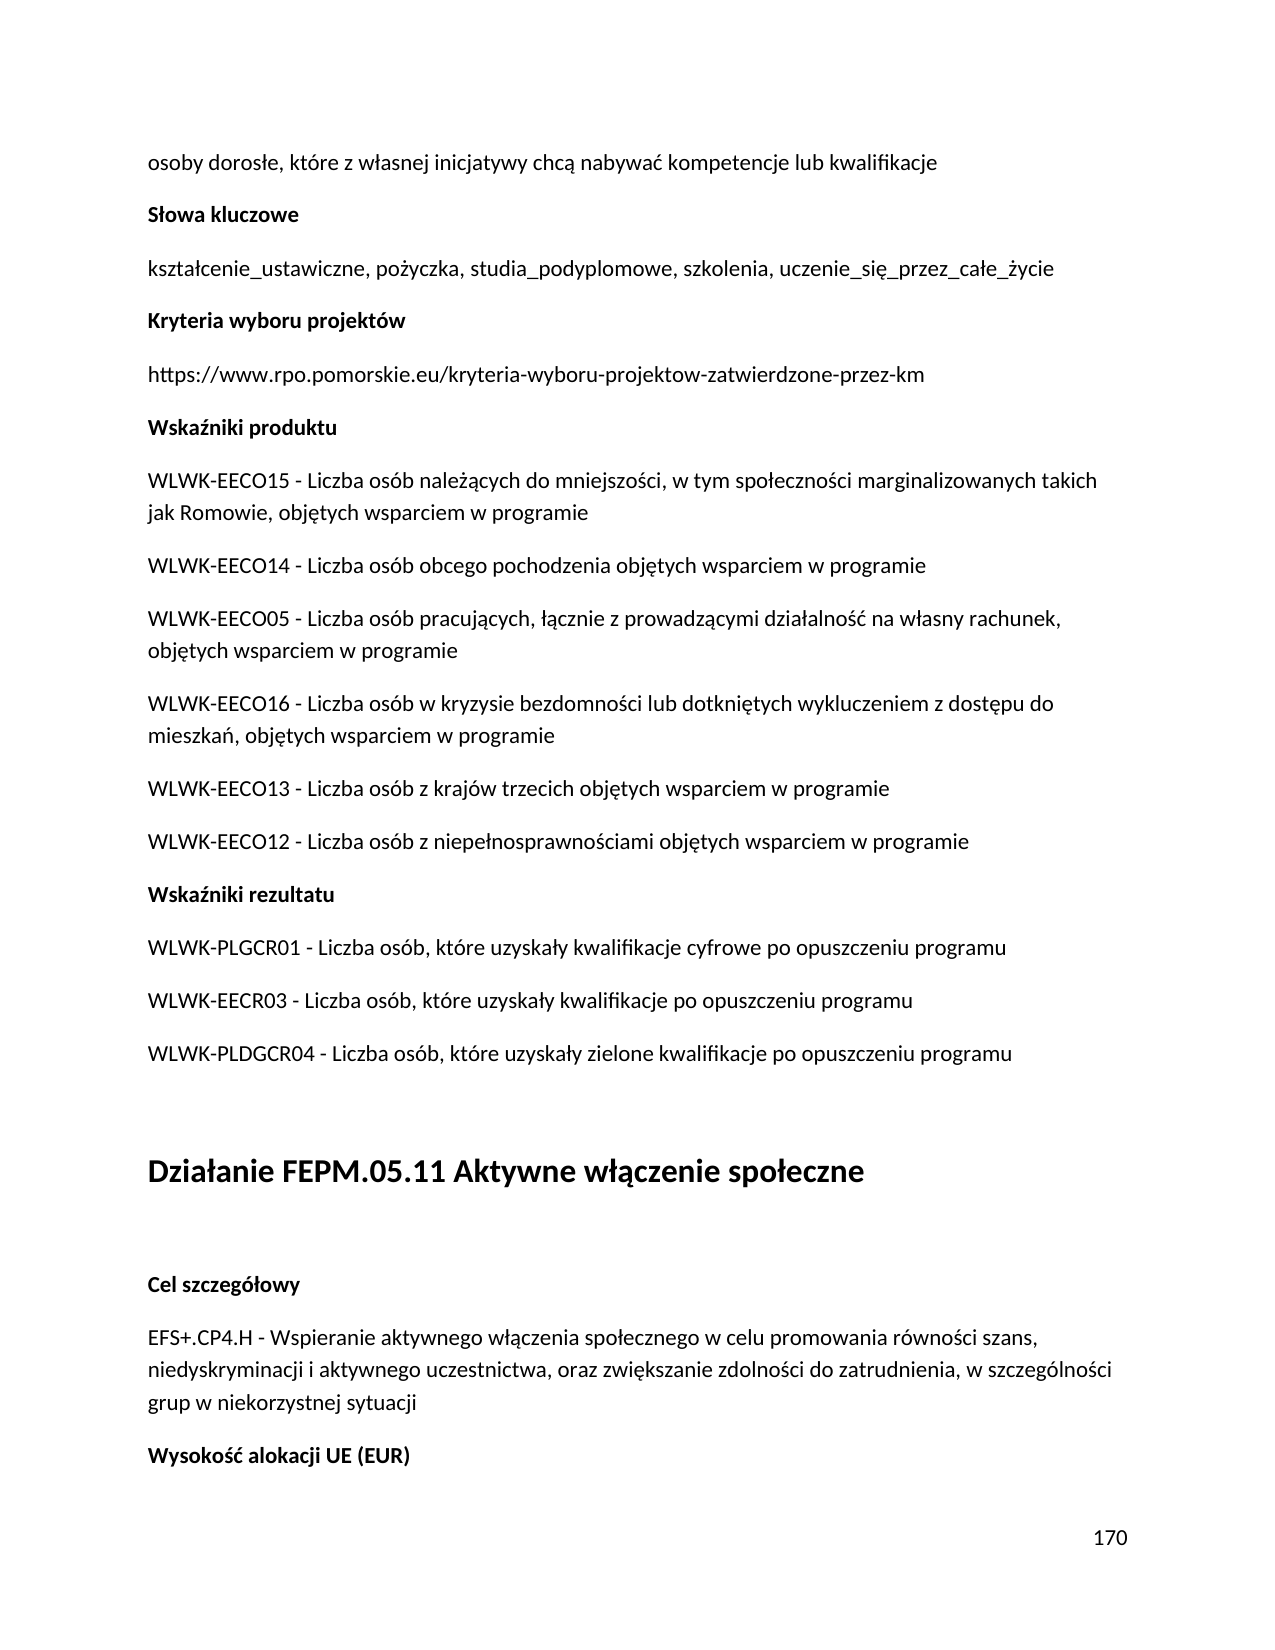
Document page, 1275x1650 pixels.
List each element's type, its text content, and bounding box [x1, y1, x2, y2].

text WLWK-EECO14 - Liczba osób obcego pochodzenia objętych wsparciem w programie [148, 551, 1127, 579]
text Wskaźniki rezultatu [148, 880, 1127, 908]
text kształcenie_ustawiczne, pożyczka, studia_podyplomowe, szkolenia, uczenie_się_przez_całe_życie [148, 254, 1127, 282]
text https://www.rpo.pomorskie.eu/kryteria-wyboru-projektow-zatwierdzone-przez-km [148, 360, 1127, 388]
text Cel szczegółowy [148, 1270, 1127, 1298]
text WLWK-EECO12 - Liczba osób z niepełnosprawnościami objętych wsparciem w programie [148, 827, 1127, 855]
text WLWK-EECO05 - Liczba osób pracujących, łącznie z prowadzącymi działalność na własny rachunek, objętych wsparciem w programie [148, 604, 1127, 664]
text WLWK-EECR03 - Liczba osób, które uzyskały kwalifikacje po opuszczeniu programu [148, 986, 1127, 1014]
text Wysokość alokacji UE (EUR) [148, 1441, 1127, 1469]
text Kryteria wyboru projektów [148, 307, 1127, 335]
text WLWK-EECO15 - Liczba osób należących do mniejszości, w tym społeczności marginalizowanych takich jak Romowie, objętych wsparciem w programie [148, 466, 1127, 526]
text WLWK-PLGCR01 - Liczba osób, które uzyskały kwalifikacje cyfrowe po opuszczeniu programu [148, 933, 1127, 961]
text EFS+.CP4.H - Wspieranie aktywnego włączenia społecznego w celu promowania równości szans, niedyskryminacji i aktywnego uczestnictwa, oraz zwiększanie zdolności do zatrudnienia, w szczególności grup w niekorzystnej sytuacji [148, 1323, 1127, 1416]
text WLWK-EECO16 - Liczba osób w kryzysie bezdomności lub dotkniętych wykluczeniem z dostępu do mieszkań, objętych wsparciem w programie [148, 689, 1127, 749]
text osoby dorosłe, które z własnej inicjatywy chcą nabywać kompetencje lub kwalifikacje [148, 148, 1127, 176]
text Słowa kluczowe [148, 201, 1127, 229]
text WLWK-PLDGCR04 - Liczba osób, które uzyskały zielone kwalifikacje po opuszczeniu programu [148, 1039, 1127, 1067]
text WLWK-EECO13 - Liczba osób z krajów trzecich objętych wsparciem w programie [148, 774, 1127, 802]
text Wskaźniki produktu [148, 413, 1127, 441]
subtitle Działanie FEPM.05.11 Aktywne włączenie społeczne [148, 1150, 1127, 1190]
